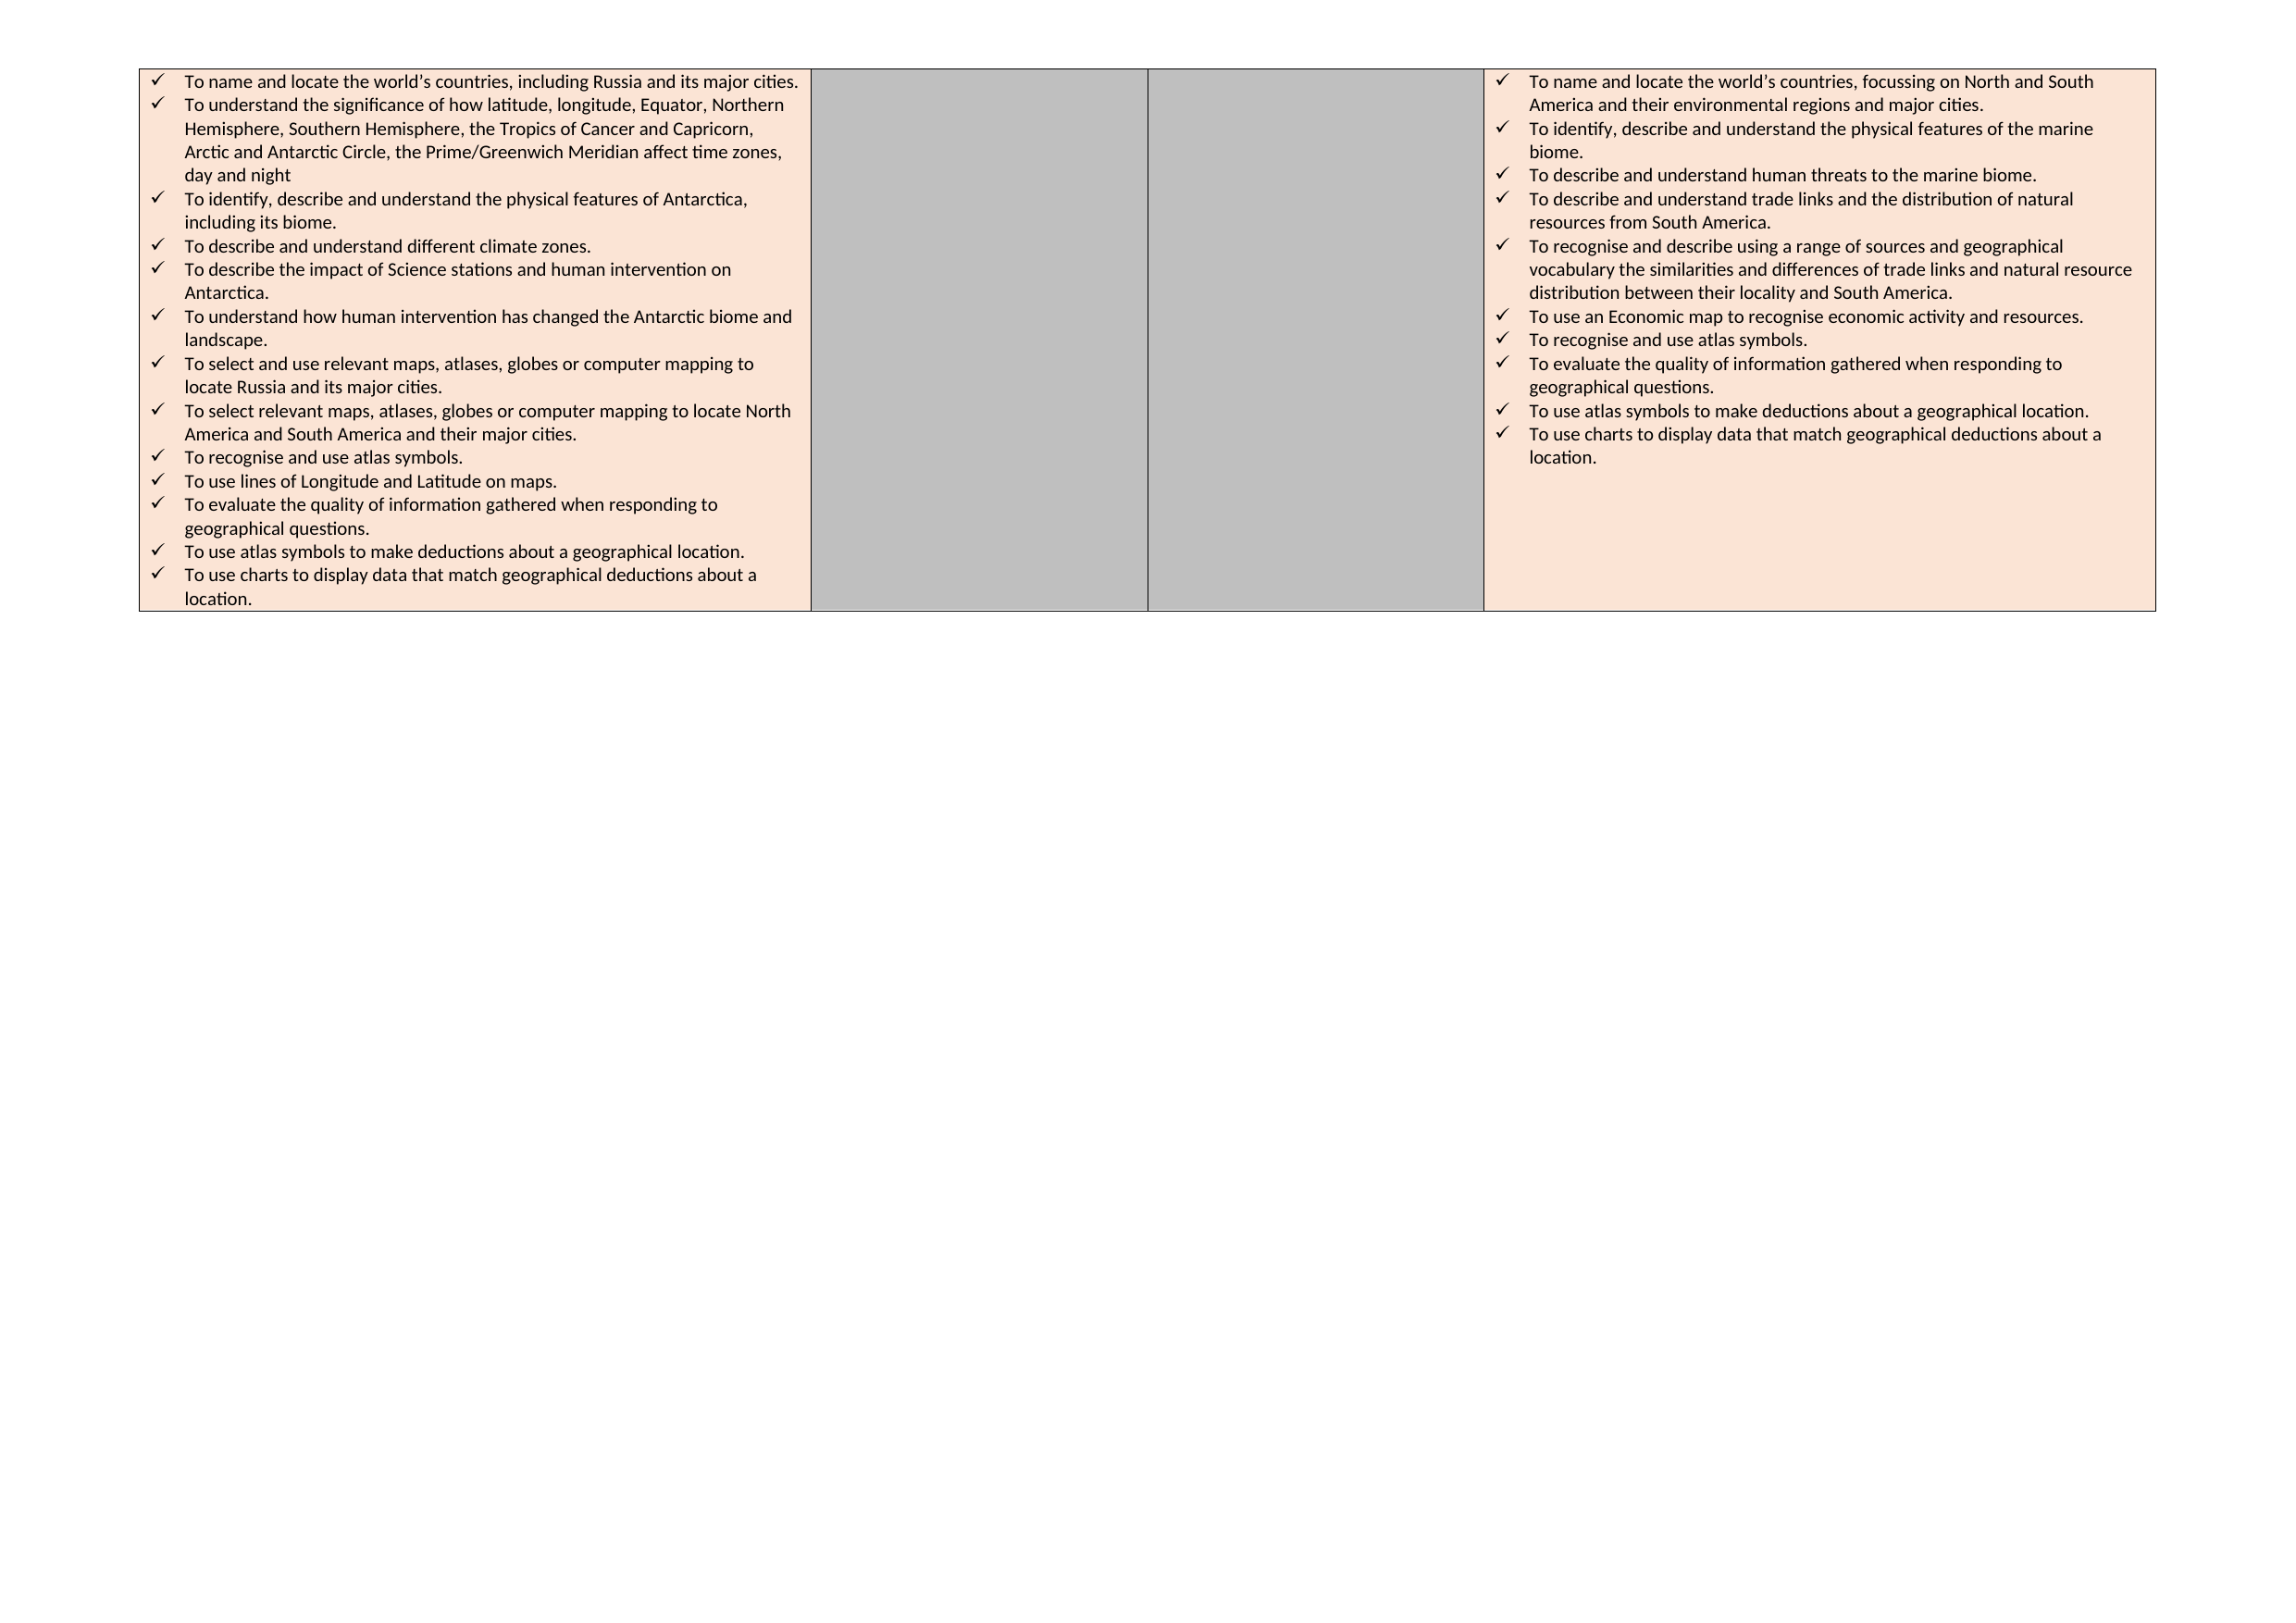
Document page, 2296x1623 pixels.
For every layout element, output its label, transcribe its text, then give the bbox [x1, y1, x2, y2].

table_cell [1148, 69, 1483, 610]
table_cell [812, 69, 1148, 610]
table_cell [1484, 69, 2155, 610]
